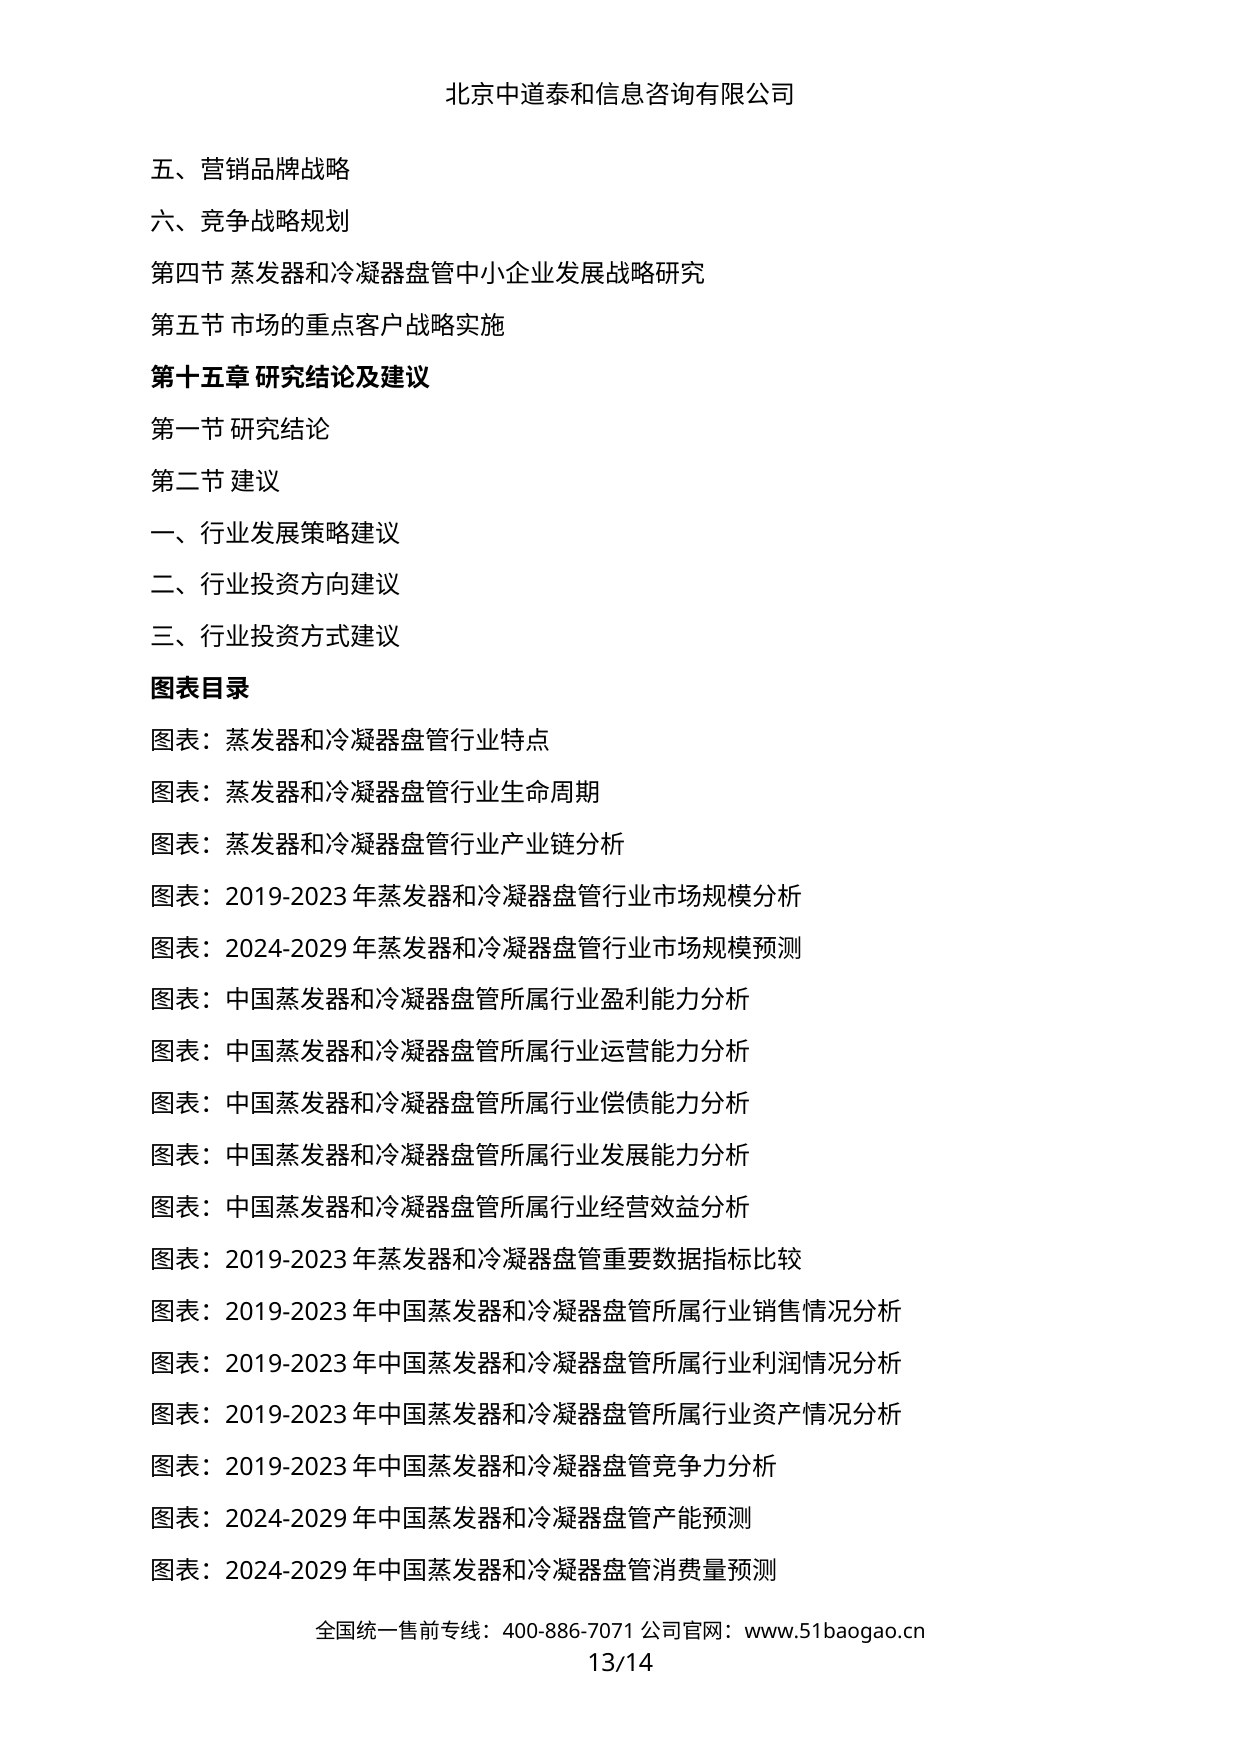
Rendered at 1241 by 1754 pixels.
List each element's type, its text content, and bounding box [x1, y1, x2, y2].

text 五、营销品牌战略 [150, 150, 1090, 186]
text 图表：2019-2023年蒸发器和冷凝器盘管重要数据指标比较 [150, 1239, 1090, 1276]
text 第十五章 研究结论及建议 [150, 357, 1090, 394]
text 一、行业发展策略建议 [150, 513, 1090, 549]
text 三、行业投资方式建议 [150, 617, 1090, 653]
text 图表：蒸发器和冷凝器盘管行业生命周期 [150, 772, 1090, 809]
text 二、行业投资方向建议 [150, 565, 1090, 601]
text 第一节 研究结论 [150, 409, 1090, 446]
text 图表：蒸发器和冷凝器盘管行业特点 [150, 721, 1090, 757]
text 图表：2024-2029年蒸发器和冷凝器盘管行业市场规模预测 [150, 928, 1090, 964]
text 六、竞争战略规划 [150, 202, 1090, 238]
text 图表：2019-2023年中国蒸发器和冷凝器盘管所属行业销售情况分析 [150, 1291, 1090, 1327]
text 图表：2024-2029年中国蒸发器和冷凝器盘管产能预测 [150, 1499, 1090, 1535]
text 图表：中国蒸发器和冷凝器盘管所属行业偿债能力分析 [150, 1084, 1090, 1120]
text 图表：中国蒸发器和冷凝器盘管所属行业盈利能力分析 [150, 980, 1090, 1016]
text 图表：中国蒸发器和冷凝器盘管所属行业发展能力分析 [150, 1136, 1090, 1172]
text 图表目录 [150, 669, 1090, 705]
text 第五节 市场的重点客户战略实施 [150, 306, 1090, 342]
text 图表：2019-2023年中国蒸发器和冷凝器盘管所属行业利润情况分析 [150, 1343, 1090, 1379]
text 图表：蒸发器和冷凝器盘管行业产业链分析 [150, 824, 1090, 861]
text 第二节 建议 [150, 461, 1090, 497]
text 图表：中国蒸发器和冷凝器盘管所属行业经营效益分析 [150, 1187, 1090, 1224]
text 图表：2019-2023年中国蒸发器和冷凝器盘管所属行业资产情况分析 [150, 1395, 1090, 1431]
text 图表：2019-2023年蒸发器和冷凝器盘管行业市场规模分析 [150, 876, 1090, 912]
text 第四节 蒸发器和冷凝器盘管中小企业发展战略研究 [150, 254, 1090, 290]
text 图表：中国蒸发器和冷凝器盘管所属行业运营能力分析 [150, 1032, 1090, 1068]
text 图表：2019-2023年中国蒸发器和冷凝器盘管竞争力分析 [150, 1447, 1090, 1483]
text 图表：2024-2029年中国蒸发器和冷凝器盘管消费量预测 [150, 1551, 1090, 1587]
